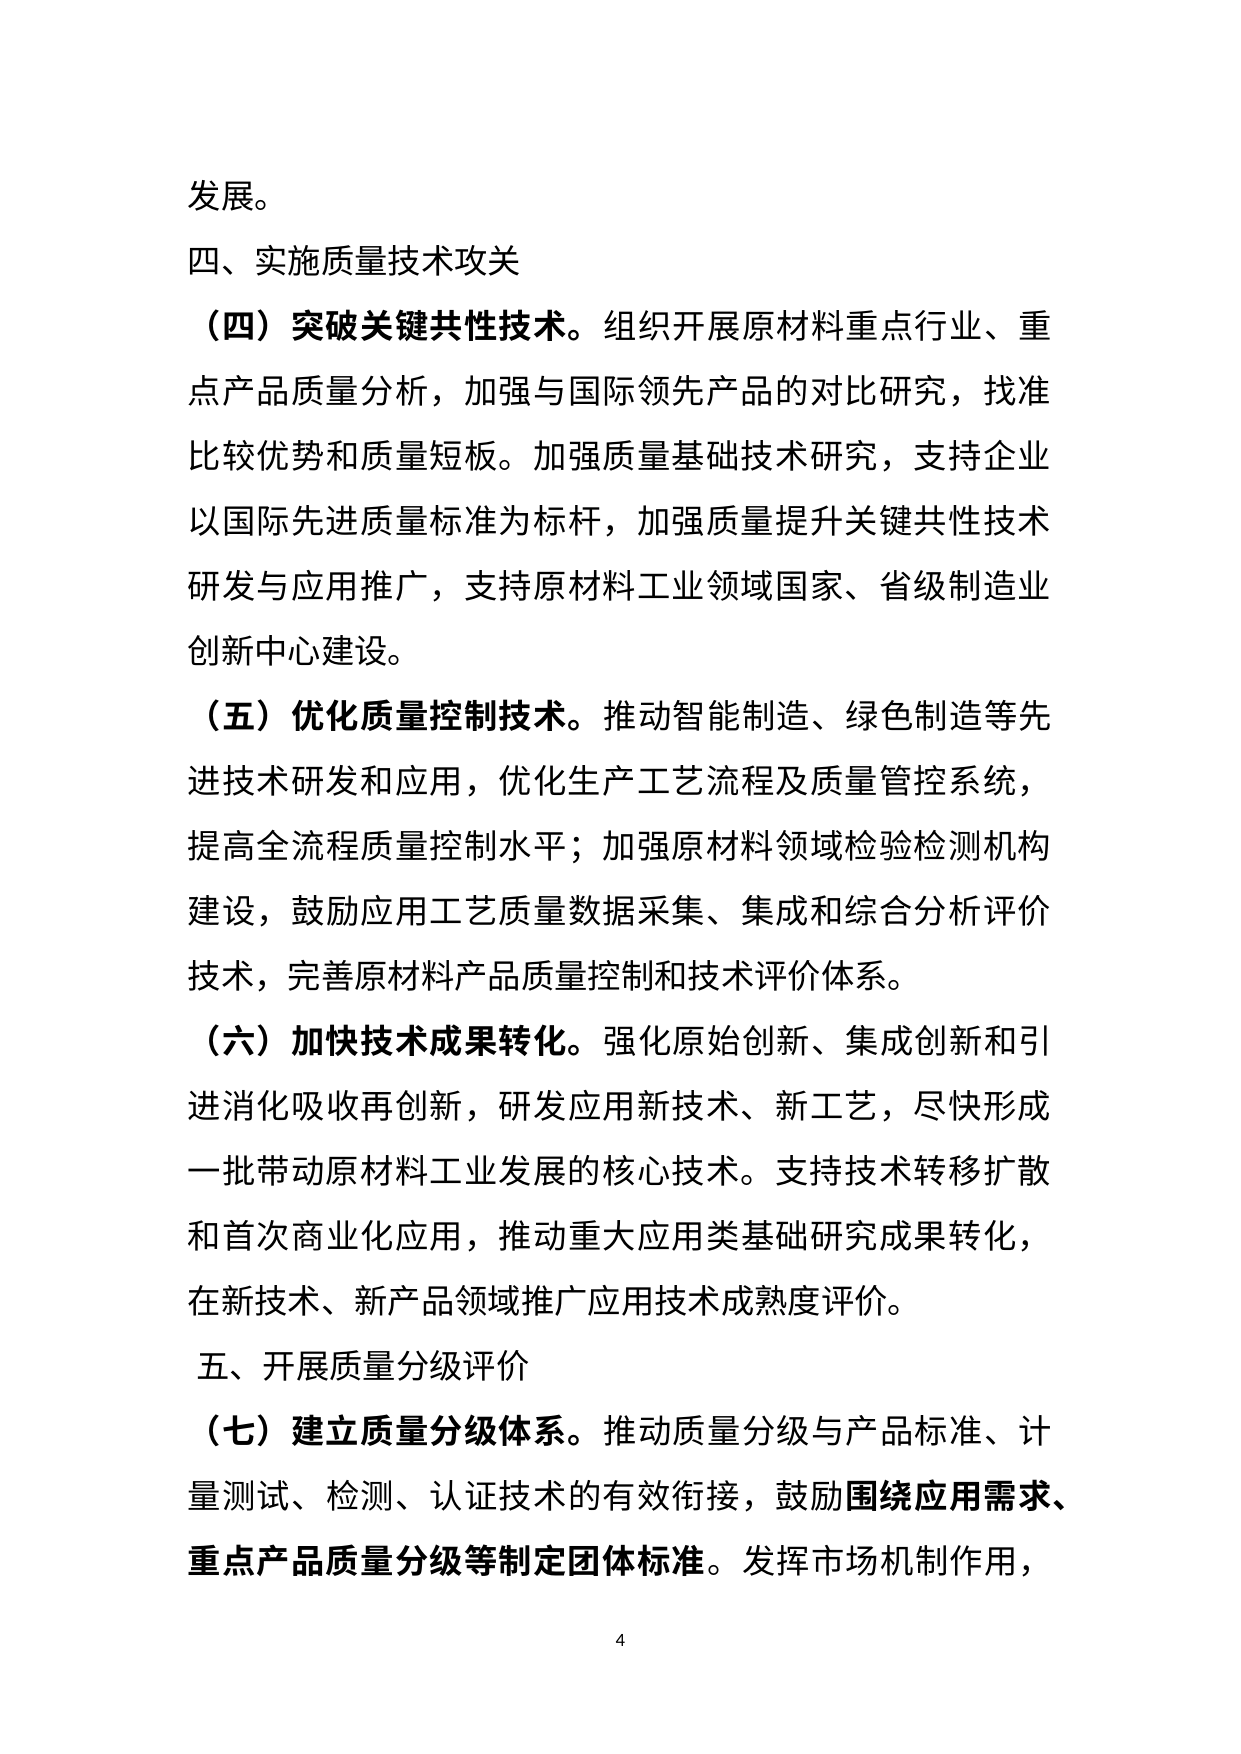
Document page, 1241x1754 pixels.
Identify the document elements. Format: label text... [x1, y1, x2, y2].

list 五、开展质量分级评价 [187, 1332, 1053, 1397]
text （四）突破关键共性技术。组织开展原材料重点行业、重点产品质量分析，加强与国际领先产品的对比研究，找准比较优势和质量短板。加强质量基础技术研究，支持企业以国际先进质量标准为标杆，加强质量提升关键共性技术研发与应用推广，支持原材料工业领域国家、省级制造业创新中心建设。 [187, 292, 1053, 682]
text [187, 1397, 1053, 1592]
text （五）优化质量控制技术。推动智能制造、绿色制造等先进技术研发和应用，优化生产工艺流程及质量管控系统，提高全流程质量控制水平；加强原材料领域检验检测机构建设，鼓励应用工艺质量数据采集、集成和综合分析评价技术，完善原材料产品质量控制和技术评价体系。 [187, 682, 1053, 1007]
text 四、实施质量技术攻关 [187, 227, 1053, 292]
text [187, 162, 1053, 227]
text （六）加快技术成果转化。强化原始创新、集成创新和引进消化吸收再创新，研发应用新技术、新工艺，尽快形成一批带动原材料工业发展的核心技术。支持技术转移扩散和首次商业化应用，推动重大应用类基础研究成果转化，在新技术、新产品领域推广应用技术成熟度评价。 [187, 1007, 1053, 1332]
